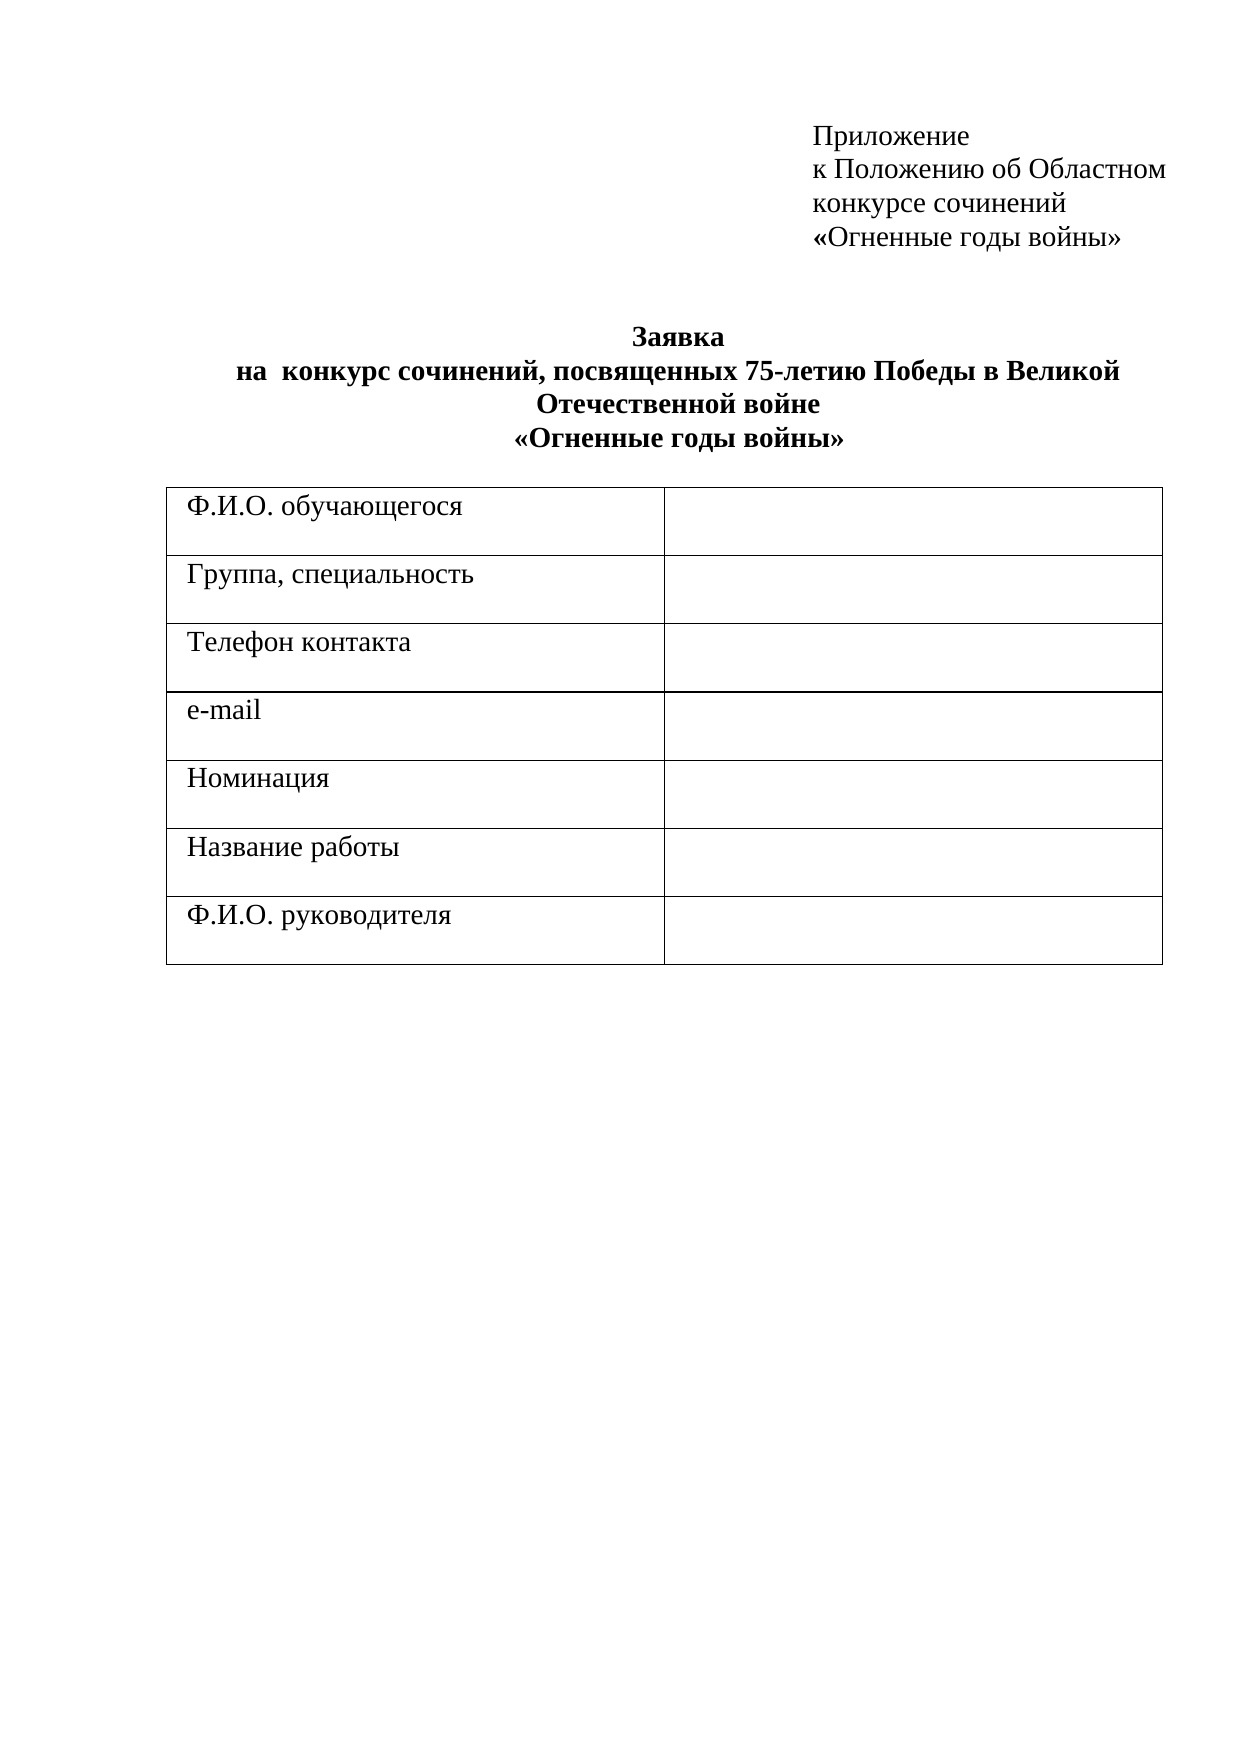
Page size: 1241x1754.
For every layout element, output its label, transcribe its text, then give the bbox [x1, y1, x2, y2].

table_cell [665, 693, 1162, 759]
table_cell [665, 829, 1162, 896]
table_cell e-mail [167, 693, 664, 759]
table_cell Телефон контакта [167, 624, 664, 691]
text «Огненные годы войны» [177, 420, 1181, 453]
table_cell Ф.И.О. руководителя [167, 897, 664, 964]
table_cell Номинация [167, 761, 664, 828]
text на конкурс сочинений, посвященных 75-летию Победы в Великой Отечественной войне [177, 353, 1179, 420]
text к Положению об Областном конкурсе сочинений [812, 152, 1179, 219]
text Заявка [177, 319, 1179, 353]
table_cell [665, 624, 1162, 691]
table_cell Группа, специальность [167, 556, 664, 623]
table_header Ф.И.О. обучающегося [167, 488, 664, 555]
table_cell [665, 897, 1162, 964]
text «Огненные годы войны» [177, 219, 1181, 252]
table_cell [665, 556, 1162, 623]
text Приложение [812, 118, 1179, 152]
table_cell Название работы [167, 829, 664, 896]
table_header [665, 488, 1162, 555]
table_cell [665, 761, 1162, 828]
